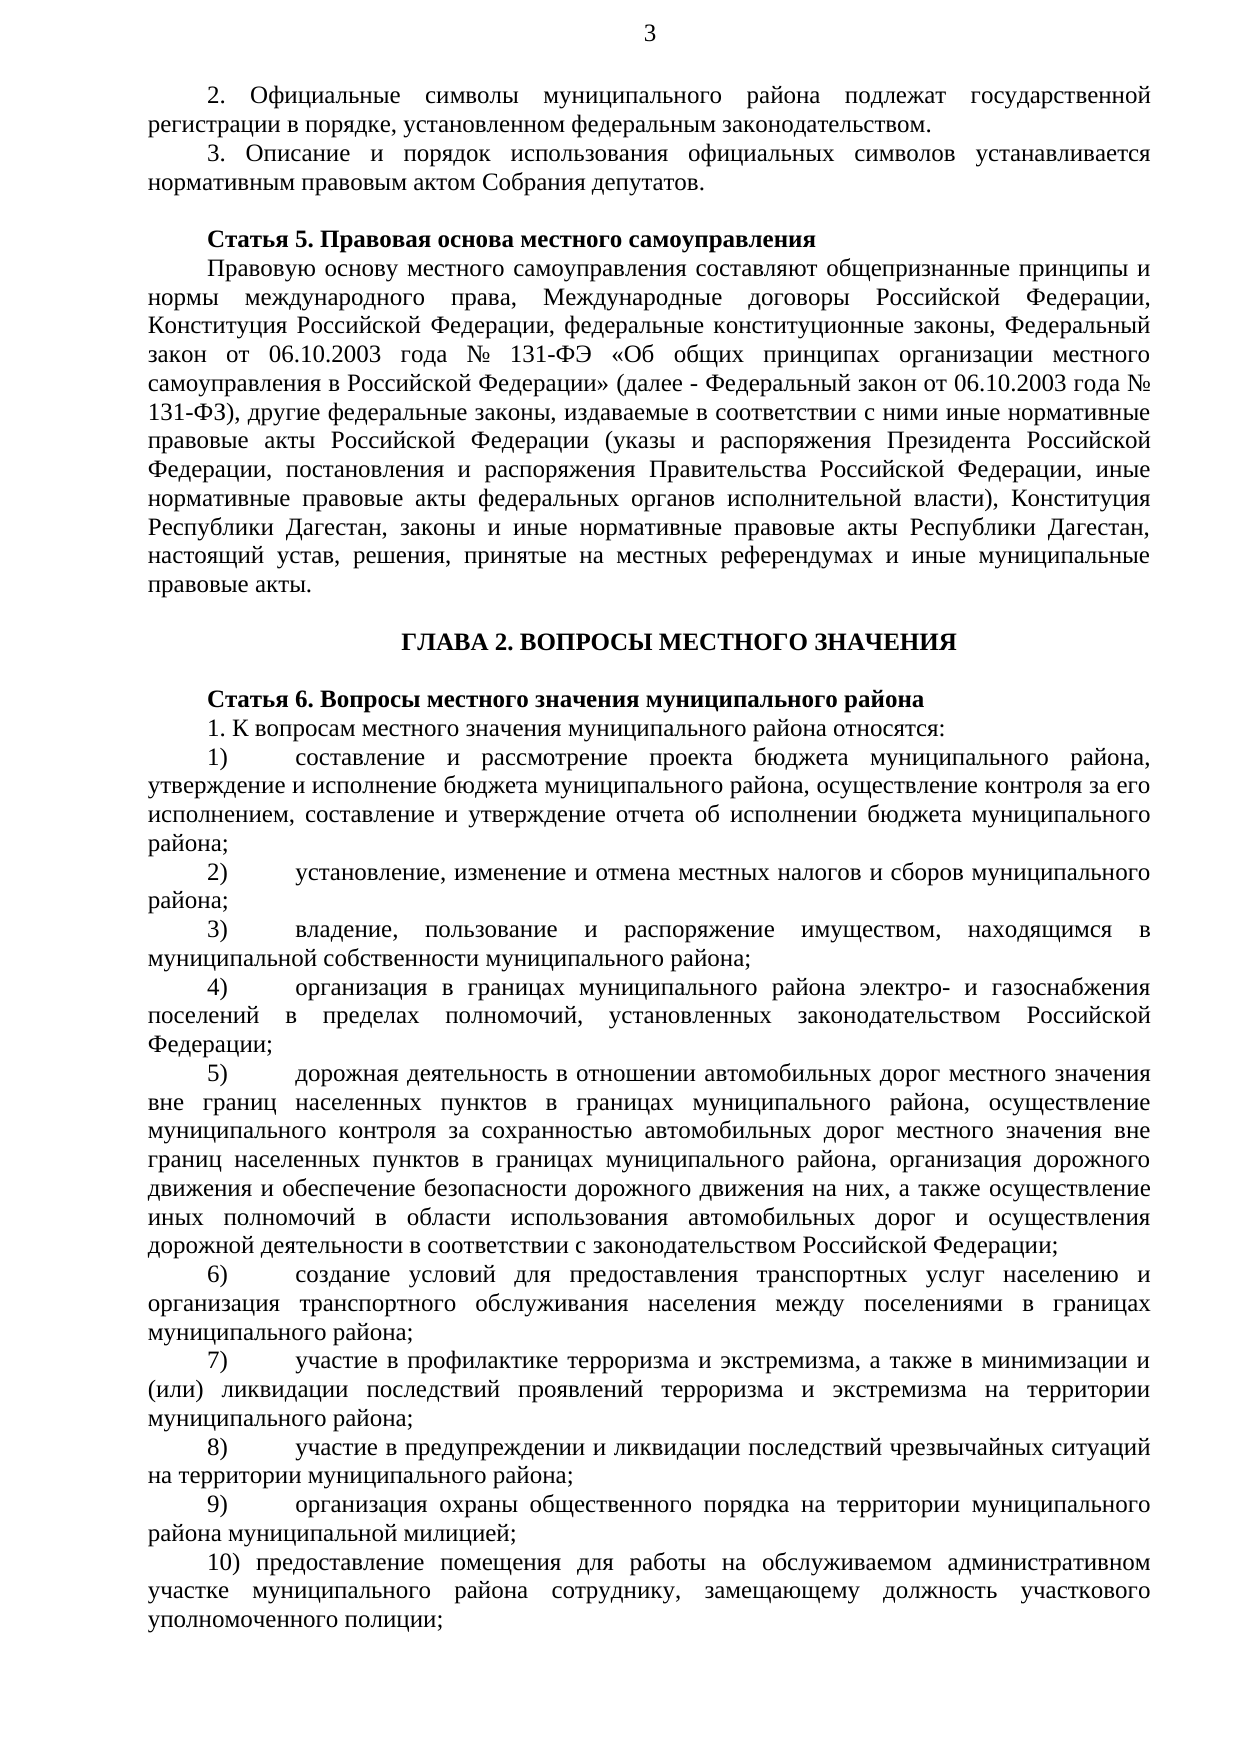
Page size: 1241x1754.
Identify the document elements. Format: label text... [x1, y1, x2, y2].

text 2. Официальные символы муниципального района подлежат государственной регистрации в порядке, установленном федеральным законодательством. [148, 81, 1151, 138]
list создание условий для предоставления транспортных услуг населению и организация транспортного обслуживания населения между поселениями в границах муниципального района; [148, 1259, 1151, 1346]
text Статья 6. Вопросы местного значения муниципального района [148, 684, 1151, 713]
text ГЛАВА 2. ВОПРОСЫ МЕСТНОГО ЗНАЧЕНИЯ [148, 627, 1151, 656]
text 3. Описание и порядок использования официальных символов устанавливается нормативным правовым актом Собрания депутатов. [148, 138, 1151, 196]
text Статья 5. Правовая основа местного самоуправления [148, 224, 1151, 253]
list установление, изменение и отмена местных налогов и сборов муниципального района; [148, 857, 1151, 914]
text Правовую основу местного самоуправления составляют общепризнанные принципы и нормы международного права, Международные договоры Российской Федерации, Конституция Российской Федерации, федеральные конституционные законы, Федеральный закон от 06.10.2003 года № 131-ФЭ «Об общих принципах организации местного самоуправления в Российской Федерации» (далее - Федеральный закон от 06.10.2003 года № 131-ФЗ), другие федеральные законы, издаваемые в соответствии с ними иные нормативные правовые акты Российской Федерации (указы и распоряжения Президента Российской Федерации, постановления и распоряжения Правительства Российской Федерации, иные нормативные правовые акты федеральных органов исполнительной власти), Конституция Республики Дагестан, законы и иные нормативные правовые акты Республики Дагестан, настоящий устав, решения, принятые на местных референдумах и иные муниципальные правовые акты. [148, 253, 1151, 598]
list дорожная деятельность в отношении автомобильных дорог местного значения вне границ населенных пунктов в границах муниципального района, осуществление муниципального контроля за сохранностью автомобильных дорог местного значения вне границ населенных пунктов в границах муниципального района, организация дорожного движения и обеспечение безопасности дорожного движения на них, а также осуществление иных полномочий в области использования автомобильных дорог и осуществления дорожной деятельности в соответствии с законодательством Российской Федерации; [148, 1058, 1151, 1259]
list участие в предупреждении и ликвидации последствий чрезвычайных ситуаций на территории муниципального района; [148, 1432, 1151, 1489]
list организация охраны общественного порядка на территории муниципального района муниципальной милицией; [148, 1489, 1151, 1547]
list организация в границах муниципального района электро- и газоснабжения поселений в пределах полномочий, установленных законодательством Российской Федерации; [148, 972, 1151, 1058]
text 10) предоставление помещения для работы на обслуживаемом административном участке муниципального района сотруднику, замещающему должность участкового уполномоченного полиции; [148, 1547, 1151, 1633]
list владение, пользование и распоряжение имуществом, находящимся в муниципальной собственности муниципального района; [148, 914, 1151, 972]
list составление и рассмотрение проекта бюджета муниципального района, утверждение и исполнение бюджета муниципального района, осуществление контроля за его исполнением, составление и утверждение отчета об исполнении бюджета муниципального района; [148, 742, 1151, 857]
text 1. К вопросам местного значения муниципального района относятся: [148, 713, 1151, 742]
list участие в профилактике терроризма и экстремизма, а также в минимизации и (или) ликвидации последствий проявлений терроризма и экстремизма на территории муниципального района; [148, 1346, 1151, 1432]
